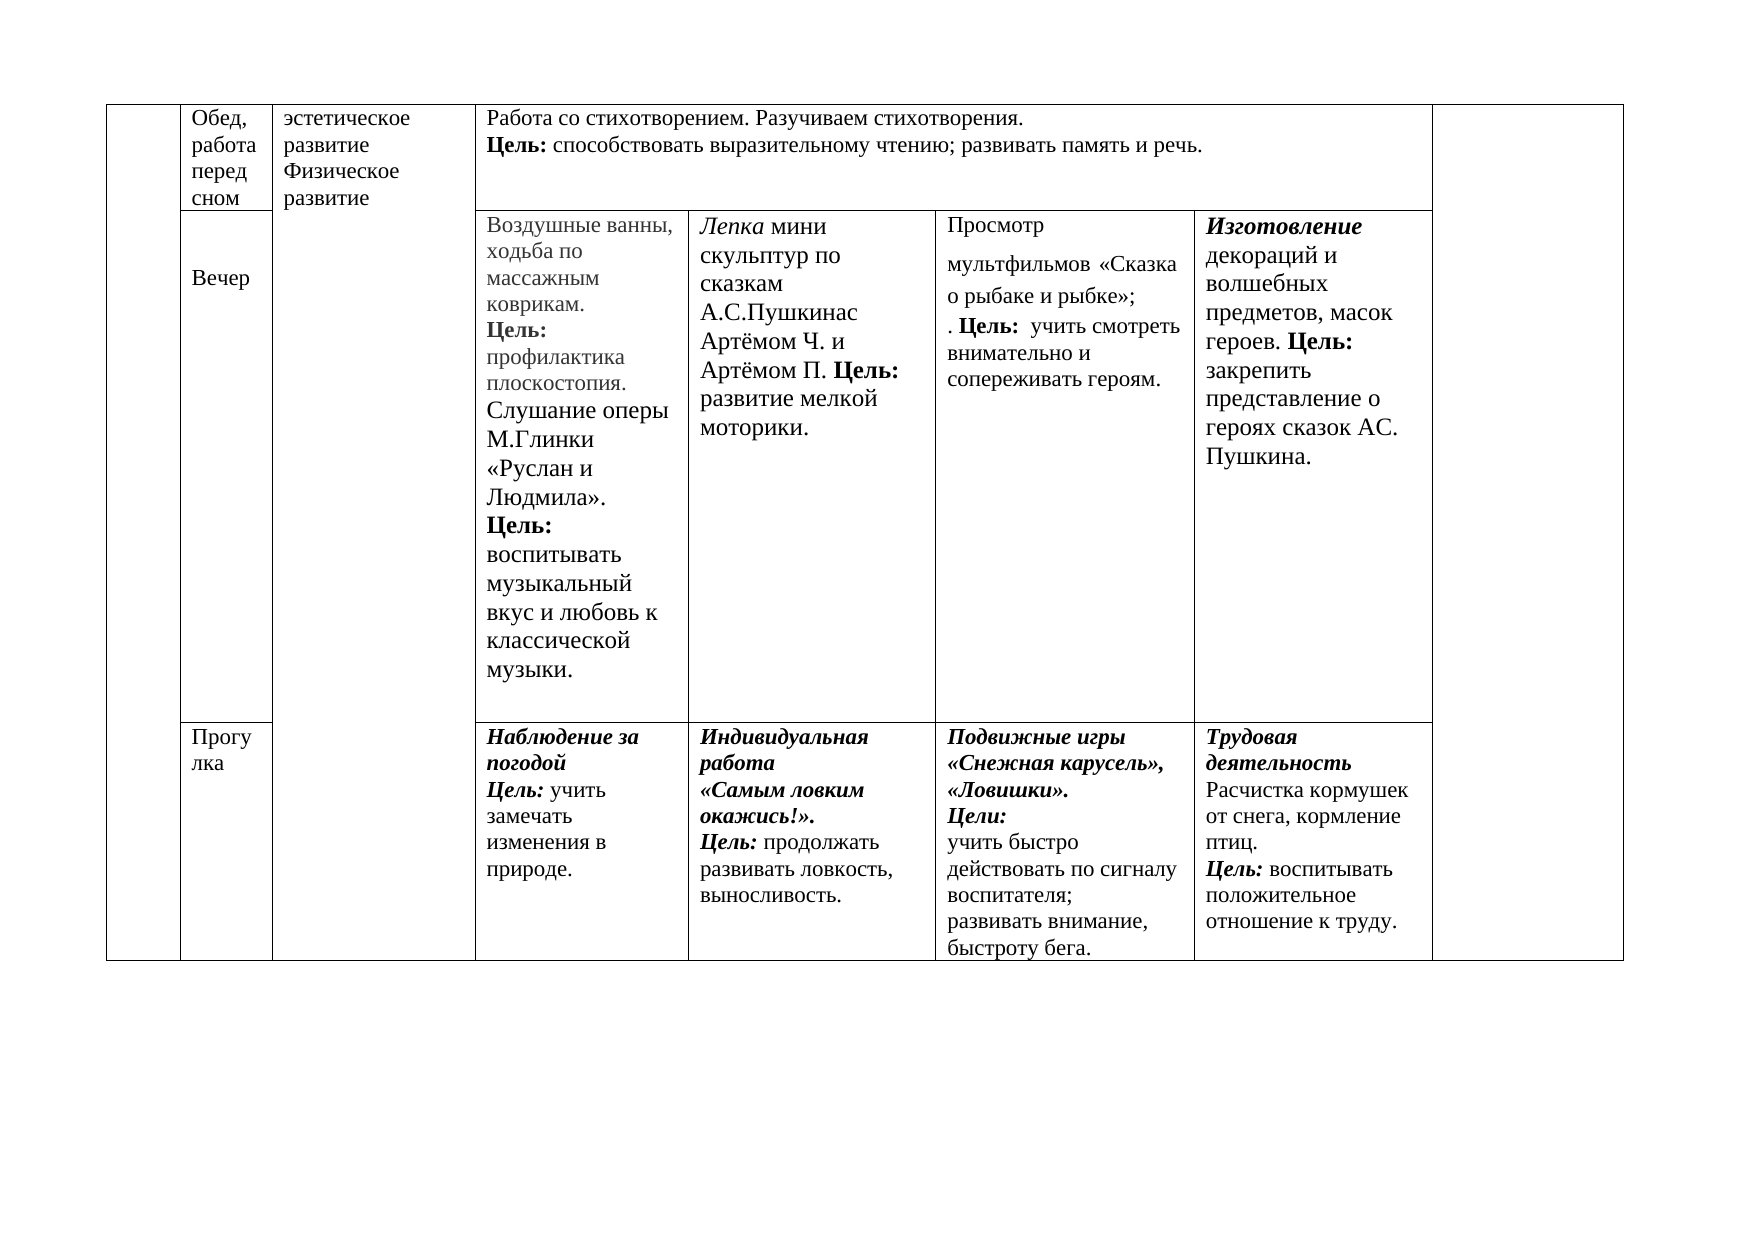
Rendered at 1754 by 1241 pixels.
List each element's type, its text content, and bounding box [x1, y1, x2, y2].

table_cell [273, 105, 475, 960]
table_cell Индивидуальная работа «Самым ловким окажись!». Цель: продолжать развивать ловкость, выносливость. [689, 723, 935, 960]
table_cell Вечер [181, 211, 272, 722]
table_cell Работа со стихотворением. Разучиваем стихотворения. Цель: способствовать выразительному чтению; развивать память и речь. [476, 105, 1432, 210]
table_cell Лепка мини скульптур по сказкам А.С.Пушкинас Артёмом Ч. и Артёмом П. Цель: развитие мелкой моторики. [689, 211, 935, 722]
table_cell Изготовление декораций и волшебных предметов, масок героев. Цель: закрепить представление о героях сказок АС. Пушкина. [1195, 211, 1432, 722]
table_cell Воздушные ванны, ходьба по массажным коврикам. Цель: профилактика плоскостопия. Слушание оперы М.Глинки «Руслан и Людмила». Цель: воспитывать музыкальный вкус и любовь к классической музыки. [476, 211, 688, 722]
table_cell Обед, работа перед сном [181, 105, 272, 210]
table_cell Прогулка [181, 723, 272, 960]
table_cell Трудовая деятельность Расчистка кормушек от снега, кормление птиц. Цель: воспитывать положительное отношение к труду. [1195, 723, 1432, 960]
table_cell Просмотр мультфильмов «Сказка о рыбаке и рыбке»; . Цель: учить смотреть внимательно и сопереживать героям. [936, 211, 1194, 722]
table_cell Подвижные игры «Снежная карусель», «Ловишки». Цели: учить быстро действовать по сигналу воспитателя; развивать внимание, быстроту бега. [936, 723, 1194, 960]
table_cell Наблюдение за погодой Цель: учить замечать изменения в природе. [476, 723, 688, 960]
